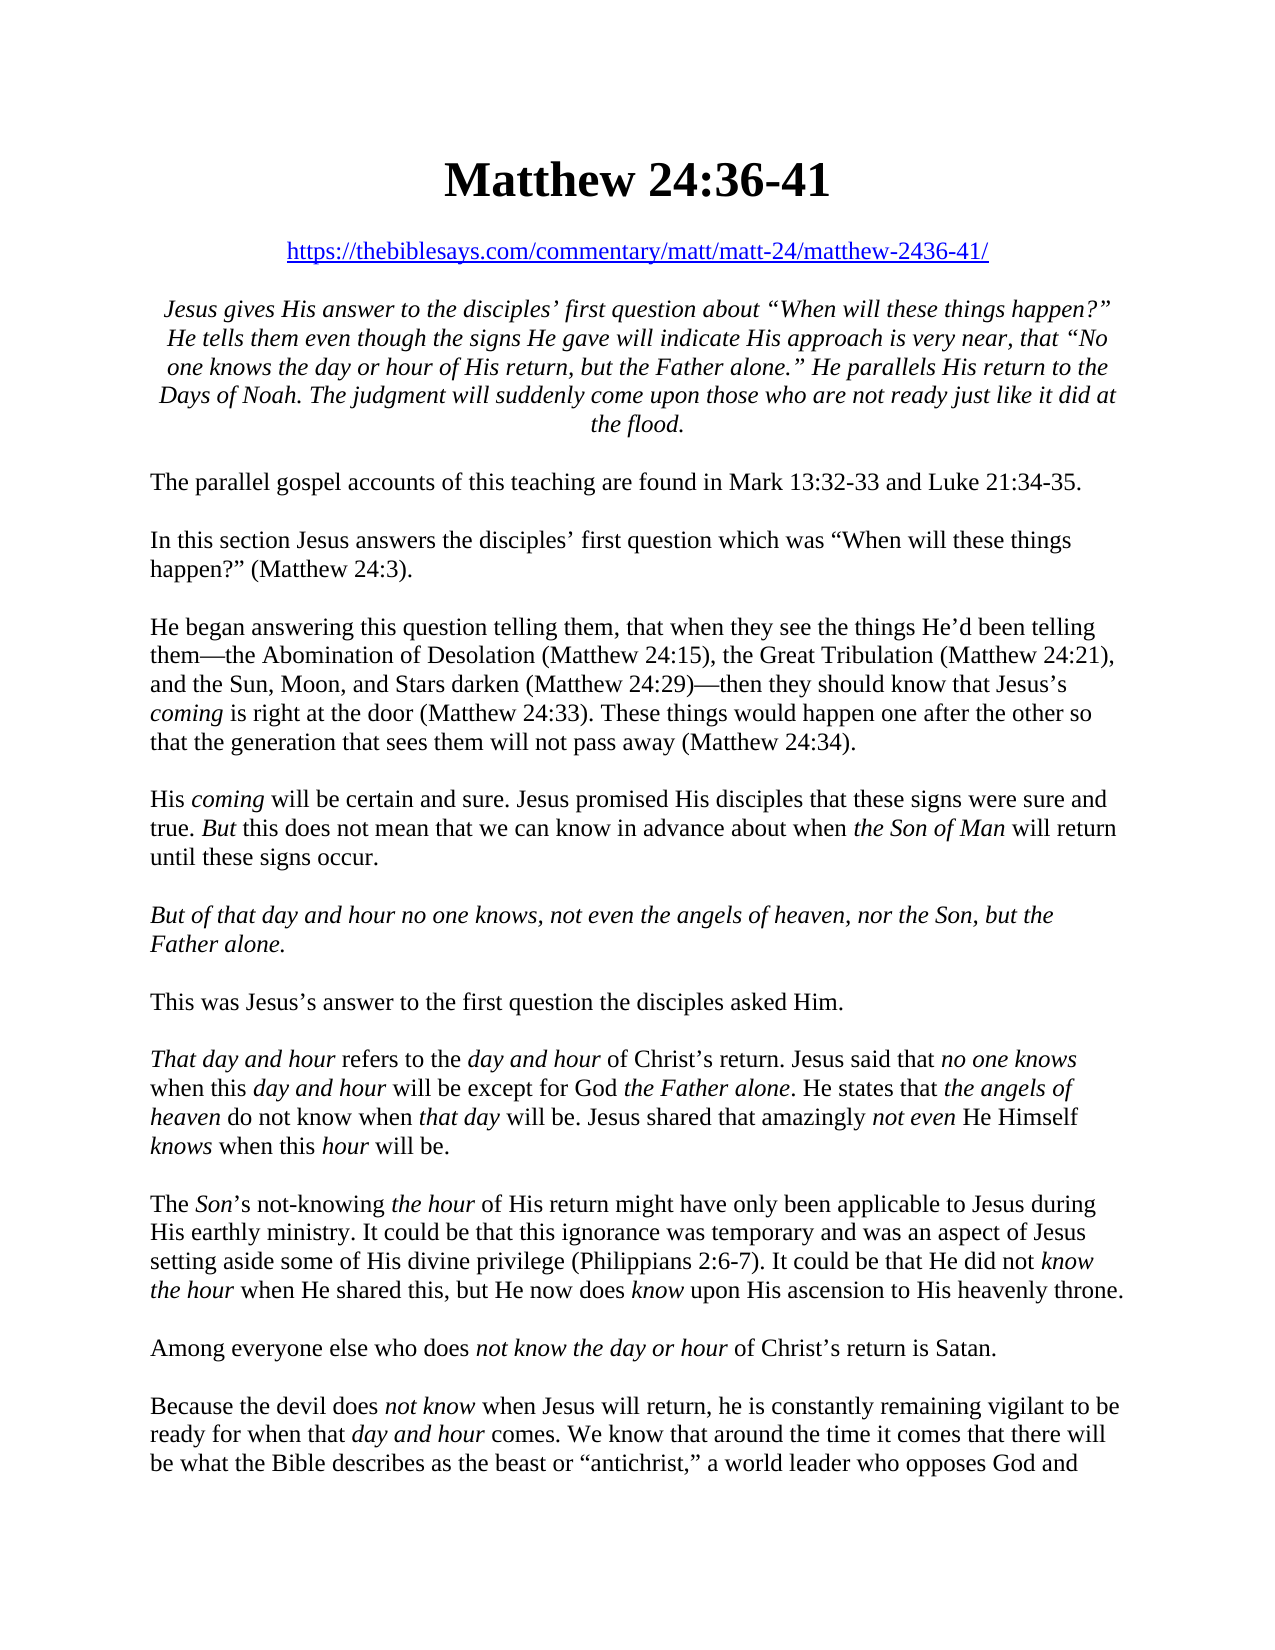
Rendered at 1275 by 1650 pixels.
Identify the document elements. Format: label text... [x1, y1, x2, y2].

text In this section Jesus answers the disciples’ first question which was “When will these things happen?” (Matthew 24:3). [150, 525, 1125, 582]
text But of that day and hour no one knows, not even the angels of heaven, nor the Son, but the Father alone. [150, 900, 1125, 957]
text The parallel gospel accounts of this teaching are found in Mark 13:32-33 and Luke 21:34-35. [150, 467, 1125, 496]
text https://thebiblesays.com/commentary/matt/matt-24/matthew-2436-41/ [150, 236, 1125, 265]
text Among everyone else who does not know the day or hour of Christ’s return is Satan. [150, 1333, 1125, 1362]
text This was Jesus’s answer to the first question the disciples asked Him. [150, 987, 1125, 1015]
text That day and hour refers to the day and hour of Christ’s return. Jesus said that no one knows when this day and hour will be except for God the Father alone. He states that the angels of heaven do not know when that day will be. Jesus shared that amazingly not even He Himself knows when this hour will be. [150, 1044, 1125, 1159]
text His coming will be certain and sure. Jesus promised His disciples that these signs were sure and true. But this does not mean that we can know in advance about when the Son of Man will return until these signs occur. [150, 784, 1125, 871]
text The Son’s not-knowing the hour of His return might have only been applicable to Jesus during His earthly ministry. It could be that this ignorance was temporary and was an aspect of Jesus setting aside some of His divine privilege (Philippians 2:6-7). It could be that He did not know the hour when He shared this, but He now does know upon His ascension to His heavenly throne. [150, 1189, 1125, 1304]
text Jesus gives His answer to the disciples’ first question about “When will these things happen?” He tells them even though the signs He gave will indicate His approach is very near, that “No one knows the day or hour of His return, but the Father alone.” He parallels His return to the Days of Noah. The judgment will suddenly come upon those who are not ready just like it did at the flood. [150, 294, 1125, 438]
text Matthew 24:36-41 [150, 150, 1125, 207]
text He began answering this question telling them, that when they see the things He’d been telling them—the Abomination of Desolation (Matthew 24:15), the Great Tribulation (Matthew 24:21), and the Sun, Moon, and Stars darken (Matthew 24:29)—then they should know that Jesus’s coming is right at the door (Matthew 24:33). These things would happen one after the other so that the generation that sees them will not pass away (Matthew 24:34). [150, 612, 1125, 755]
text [150, 1391, 1125, 1477]
